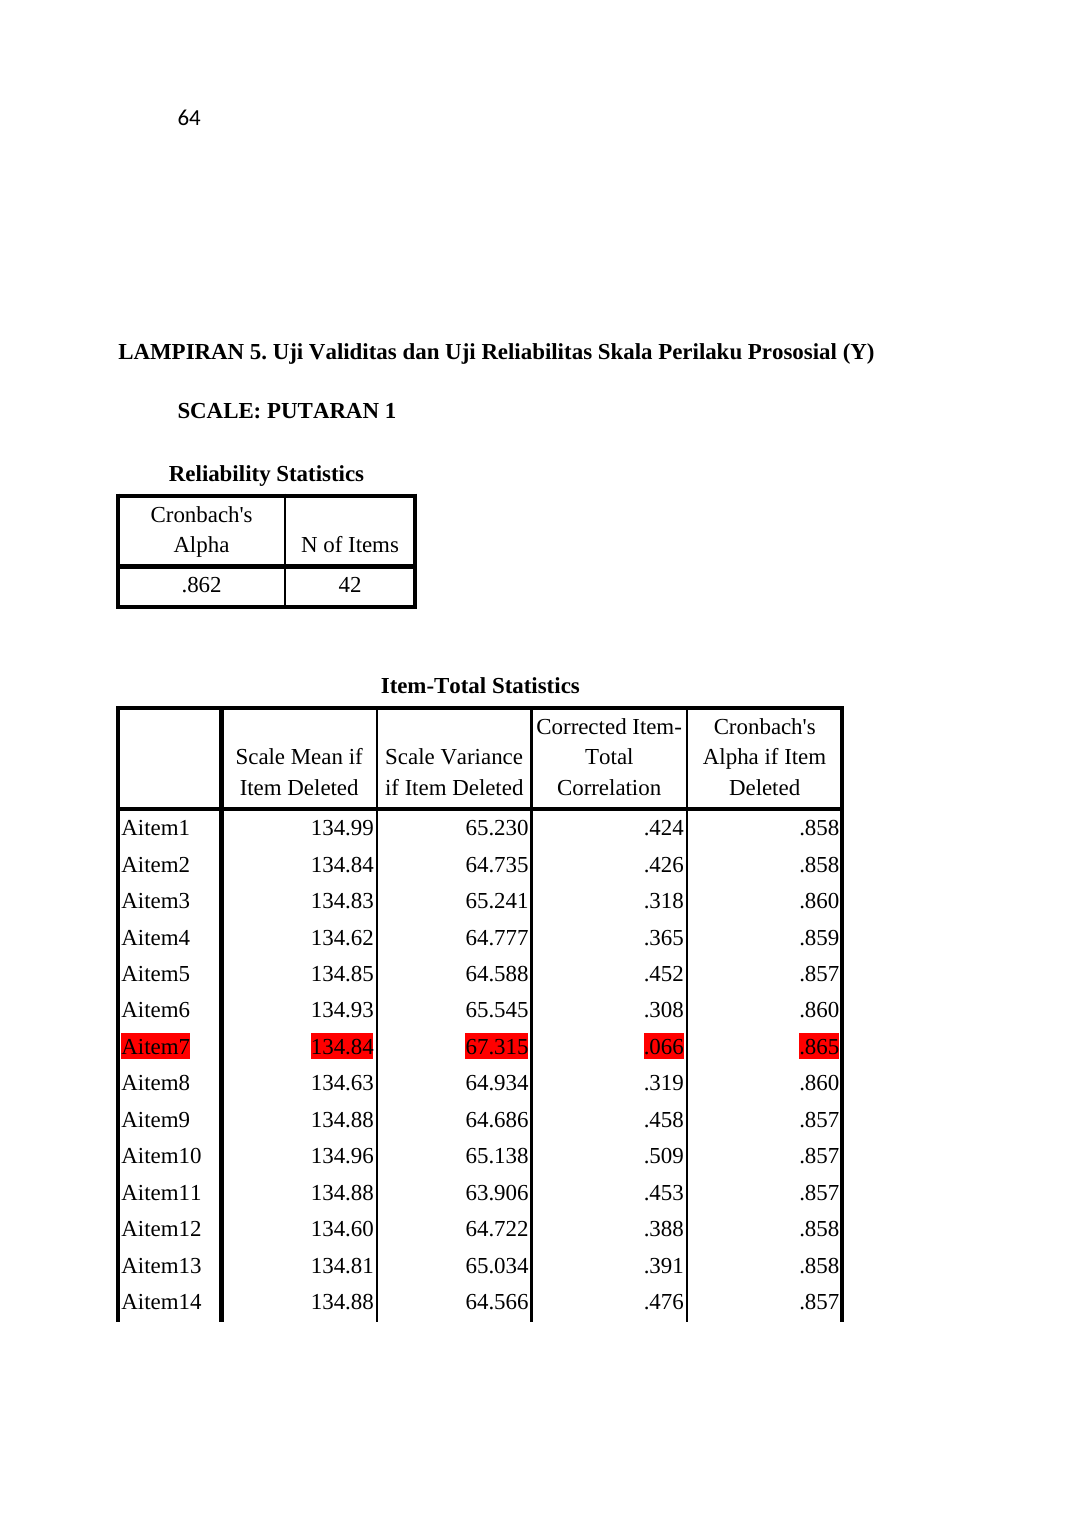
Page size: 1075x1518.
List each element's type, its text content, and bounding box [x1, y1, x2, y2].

table_cell .308 [533, 994, 686, 1030]
table_cell .426 [533, 848, 686, 884]
table_cell .318 [533, 884, 686, 921]
table_cell Cronbach's Alpha if Item Deleted [688, 710, 840, 807]
table_cell Aitem13 [120, 1249, 219, 1285]
table_cell .452 [533, 957, 686, 993]
table_cell Aitem6 [120, 994, 219, 1030]
table_cell .509 [533, 1139, 686, 1176]
table_cell Aitem14 [120, 1285, 219, 1322]
table_cell Aitem11 [120, 1176, 219, 1212]
table_cell N of Items [286, 498, 413, 564]
table_cell 63.906 [378, 1176, 530, 1212]
table_cell 134.63 [224, 1066, 376, 1103]
table_cell 65.230 [378, 811, 530, 848]
table_cell .066 [533, 1030, 686, 1066]
table_cell 134.83 [224, 884, 376, 921]
text LAMPIRAN 5. Uji Validitas dan Uji Reliabilitas Skala Perilaku Prososial (Y) [118, 338, 898, 364]
table_cell Aitem3 [120, 884, 219, 921]
table_cell .862 [120, 569, 284, 605]
table_cell 134.62 [224, 921, 376, 957]
table_cell .865 [688, 1030, 840, 1066]
table_cell Cronbach's Alpha [120, 498, 284, 564]
table_cell 64.686 [378, 1103, 530, 1139]
table_cell 65.241 [378, 884, 530, 921]
table_cell 134.85 [224, 957, 376, 993]
table_cell 65.138 [378, 1139, 530, 1176]
table_cell Scale Mean if Item Deleted [224, 710, 376, 807]
table_header Reliability Statistics [118, 457, 415, 493]
table_cell Aitem12 [120, 1212, 219, 1249]
table_cell .860 [688, 884, 840, 921]
table_cell .458 [533, 1103, 686, 1139]
table_cell .860 [688, 994, 840, 1030]
table_cell 134.84 [224, 1030, 376, 1066]
table_cell Aitem10 [120, 1139, 219, 1176]
table_cell .857 [688, 1285, 840, 1322]
table_cell 134.93 [224, 994, 376, 1030]
table_cell Aitem9 [120, 1103, 219, 1139]
table_cell 134.81 [224, 1249, 376, 1285]
table_cell 134.88 [224, 1176, 376, 1212]
table_cell Aitem7 [120, 1030, 219, 1066]
table_cell .857 [688, 1176, 840, 1212]
table_cell .857 [688, 1103, 840, 1139]
table_cell .391 [533, 1249, 686, 1285]
text SCALE: PUTARAN 1 [118, 398, 868, 424]
table_cell 134.60 [224, 1212, 376, 1249]
table_cell 64.934 [378, 1066, 530, 1103]
table_cell 42 [286, 569, 413, 605]
table_cell 134.84 [224, 848, 376, 884]
table_cell [120, 710, 219, 807]
table_cell 64.588 [378, 957, 530, 993]
table_cell 134.88 [224, 1285, 376, 1322]
table_cell .453 [533, 1176, 686, 1212]
table_cell 64.722 [378, 1212, 530, 1249]
table_cell Aitem1 [120, 811, 219, 848]
table_cell Aitem2 [120, 848, 219, 884]
table_cell .476 [533, 1285, 686, 1322]
table_cell .319 [533, 1066, 686, 1103]
table_cell Aitem4 [120, 921, 219, 957]
table_cell Aitem8 [120, 1066, 219, 1103]
table_cell Scale Variance if Item Deleted [378, 710, 530, 807]
table_cell .858 [688, 1212, 840, 1249]
table_cell Corrected Item-Total Correlation [533, 710, 686, 807]
table_cell .388 [533, 1212, 686, 1249]
table_cell .424 [533, 811, 686, 848]
table_cell 67.315 [378, 1030, 530, 1066]
table_cell .857 [688, 1139, 840, 1176]
table_cell 64.735 [378, 848, 530, 884]
table_cell .859 [688, 921, 840, 957]
table_cell 134.99 [224, 811, 376, 848]
table_cell .857 [688, 957, 840, 993]
table_cell 64.566 [378, 1285, 530, 1322]
table_cell 65.034 [378, 1249, 530, 1285]
table_cell .858 [688, 1249, 840, 1285]
table_header Item-Total Statistics [118, 670, 842, 706]
table_cell 65.545 [378, 994, 530, 1030]
table_cell 134.96 [224, 1139, 376, 1176]
table_cell Aitem5 [120, 957, 219, 993]
table_cell .365 [533, 921, 686, 957]
table_cell .858 [688, 811, 840, 848]
table_cell 64.777 [378, 921, 530, 957]
table_cell .860 [688, 1066, 840, 1103]
table_cell 134.88 [224, 1103, 376, 1139]
table_cell .858 [688, 848, 840, 884]
